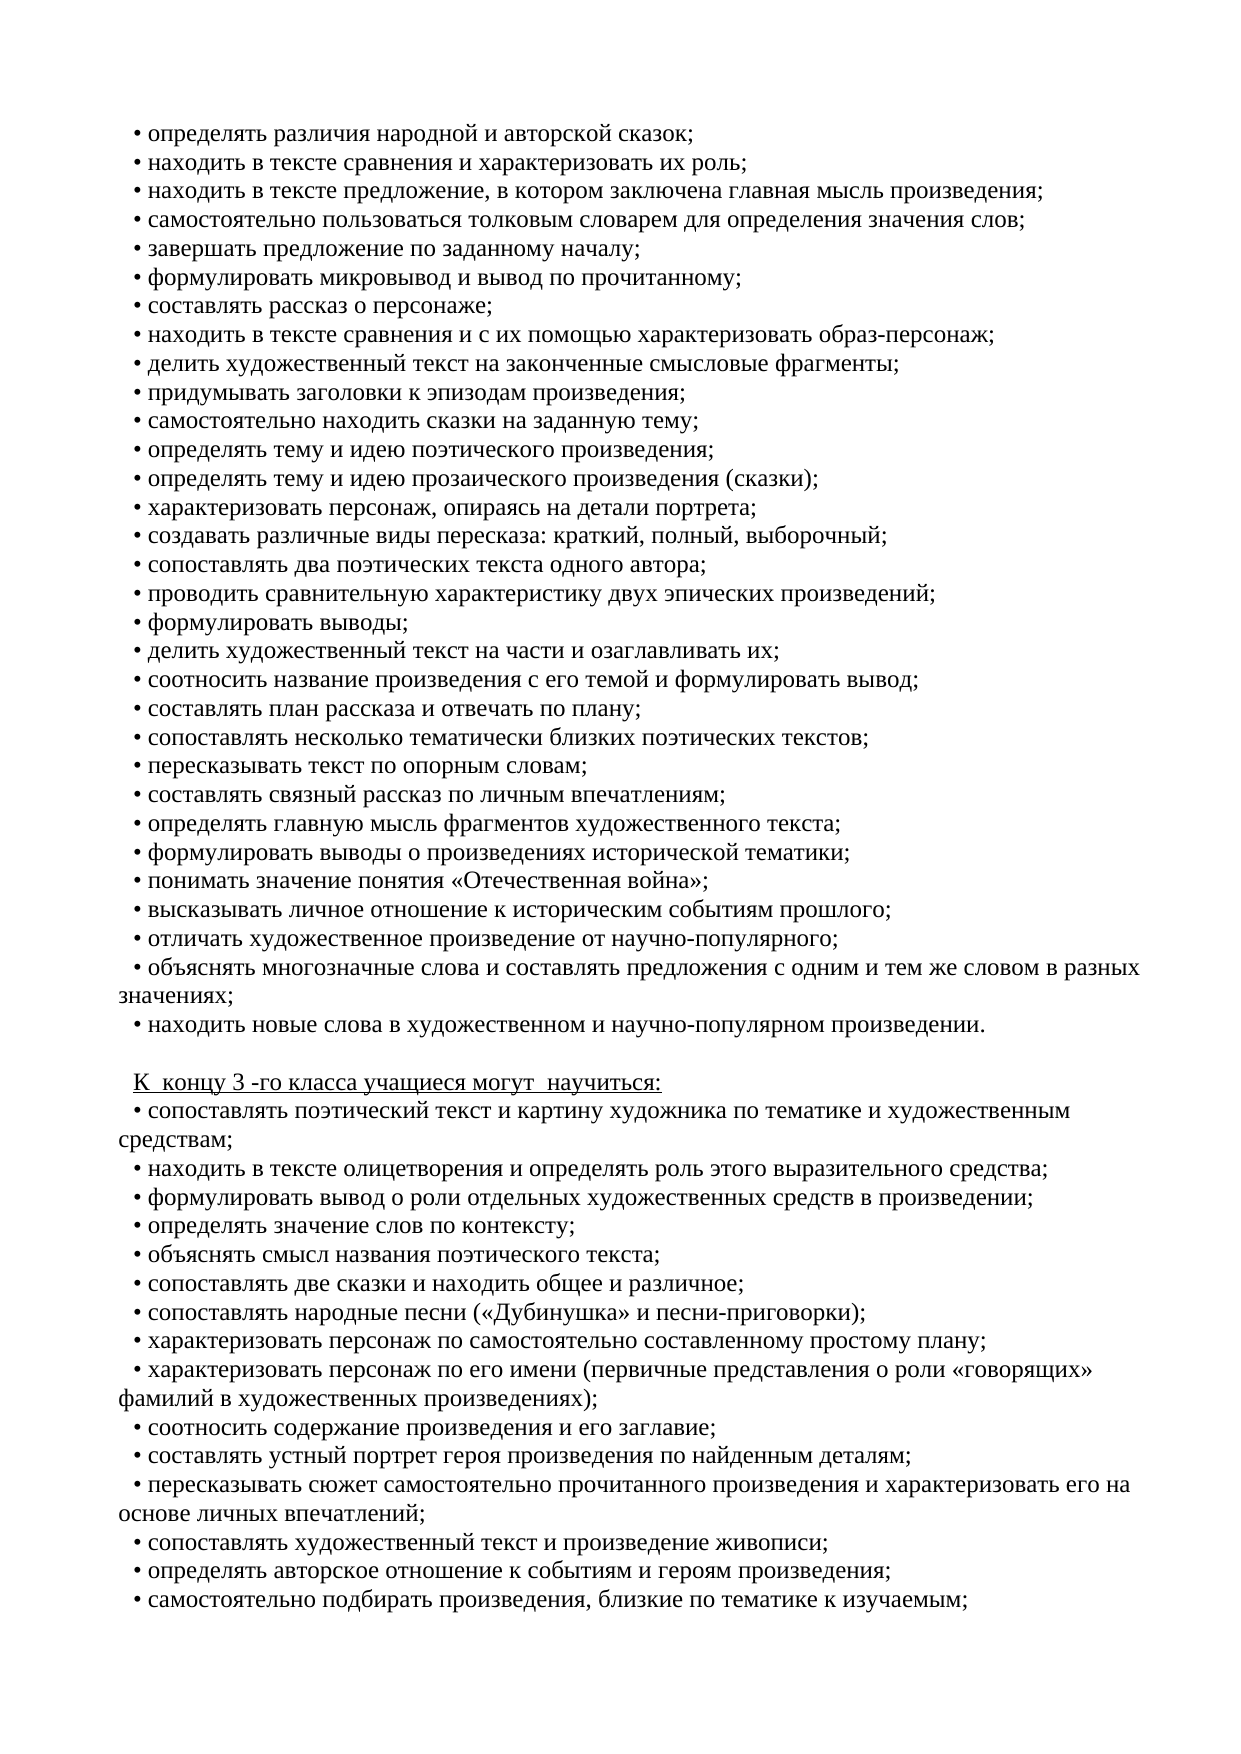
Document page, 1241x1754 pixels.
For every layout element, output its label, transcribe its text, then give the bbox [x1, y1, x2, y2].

list соотносить название произведения с его темой и формулировать вывод; [118, 664, 1152, 693]
list проводить сравнительную характеристику двух эпических произведений; [118, 578, 1152, 607]
list характеризовать персонаж по его имени (первичные представления о роли «говорящих» фамилий в художественных произведениях); [118, 1354, 1152, 1412]
list создавать различные виды пересказа: краткий, полный, выборочный; [118, 521, 1152, 549]
list завершать предложение по заданному началу; [118, 233, 1152, 262]
list сопоставлять два поэтических текста одного автора; [118, 549, 1152, 578]
list составлять устный портрет героя произведения по найденным деталям; [118, 1441, 1152, 1469]
list объяснять смысл названия поэтического текста; [118, 1239, 1152, 1268]
list определять различия народной и авторской сказок; [118, 118, 1152, 147]
list самостоятельно пользоваться толковым словарем для определения значения слов; [118, 204, 1152, 233]
list находить в тексте сравнения и с их помощью характеризовать образ-персонаж; [118, 319, 1152, 348]
list формулировать микровывод и вывод по прочитанному; [118, 262, 1152, 291]
list составлять план рассказа и отвечать по плану; [118, 693, 1152, 722]
list делить художественный текст на законченные смысловые фрагменты; [118, 348, 1152, 377]
list пересказывать сюжет самостоятельно прочитанного произведения и характеризовать его на основе личных впечатлений; [118, 1469, 1152, 1527]
list формулировать выводы о произведениях исторической тематики; [118, 837, 1152, 866]
list сопоставлять несколько тематически близких поэтических текстов; [118, 722, 1152, 751]
list пересказывать текст по опорным словам; [118, 751, 1152, 779]
list составлять рассказ о персонаже; [118, 291, 1152, 319]
list формулировать вывод о роли отдельных художественных средств в произведении; [118, 1182, 1152, 1211]
list определять главную мысль фрагментов художественного текста; [118, 808, 1152, 837]
list придумывать заголовки к эпизодам произведения; [118, 377, 1152, 406]
list формулировать выводы; [118, 607, 1152, 636]
list высказывать личное отношение к историческим событиям прошлого; [118, 894, 1152, 923]
list определять значение слов по контексту; [118, 1211, 1152, 1239]
list характеризовать персонаж по самостоятельно составленному простому плану; [118, 1326, 1152, 1354]
list самостоятельно подбирать произведения, близкие по тематике к изучаемым; [118, 1584, 1152, 1613]
list определять тему и идею прозаического произведения (сказки); [118, 463, 1152, 492]
list отличать художественное произведение от научно-популярного; [118, 923, 1152, 952]
list составлять связный рассказ по личным впечатлениям; [118, 779, 1152, 808]
list определять авторское отношение к событиям и героям произведения; [118, 1556, 1152, 1584]
list понимать значение понятия «Отечественная война»; [118, 866, 1152, 894]
list соотносить содержание произведения и его заглавие; [118, 1412, 1152, 1441]
list определять тему и идею поэтического произведения; [118, 434, 1152, 463]
list сопоставлять поэтический текст и картину художника по тематике и художественным средствам; [118, 1096, 1152, 1153]
text К концу 3 -го класса учащиеся могут научиться: [118, 1067, 1063, 1096]
list находить в тексте олицетворения и определять роль этого выразительного средства; [118, 1153, 1152, 1182]
list сопоставлять народные песни («Дубинушка» и песни-приговорки); [118, 1297, 1152, 1326]
list сопоставлять художественный текст и произведение живописи; [118, 1527, 1152, 1556]
list находить в тексте предложение, в котором заключена главная мысль произведения; [118, 176, 1152, 204]
list сопоставлять две сказки и находить общее и различное; [118, 1268, 1152, 1297]
list находить в тексте сравнения и характеризовать их роль; [118, 147, 1152, 176]
list делить художественный текст на части и озаглавливать их; [118, 636, 1152, 664]
list характеризовать персонаж, опираясь на детали портрета; [118, 492, 1152, 521]
list самостоятельно находить сказки на заданную тему; [118, 406, 1152, 434]
list объяснять многозначные слова и составлять предложения с одним и тем же словом в разных значениях; [118, 952, 1152, 1009]
list находить новые слова в художественном и научно-популярном произведении. [118, 1009, 1152, 1038]
